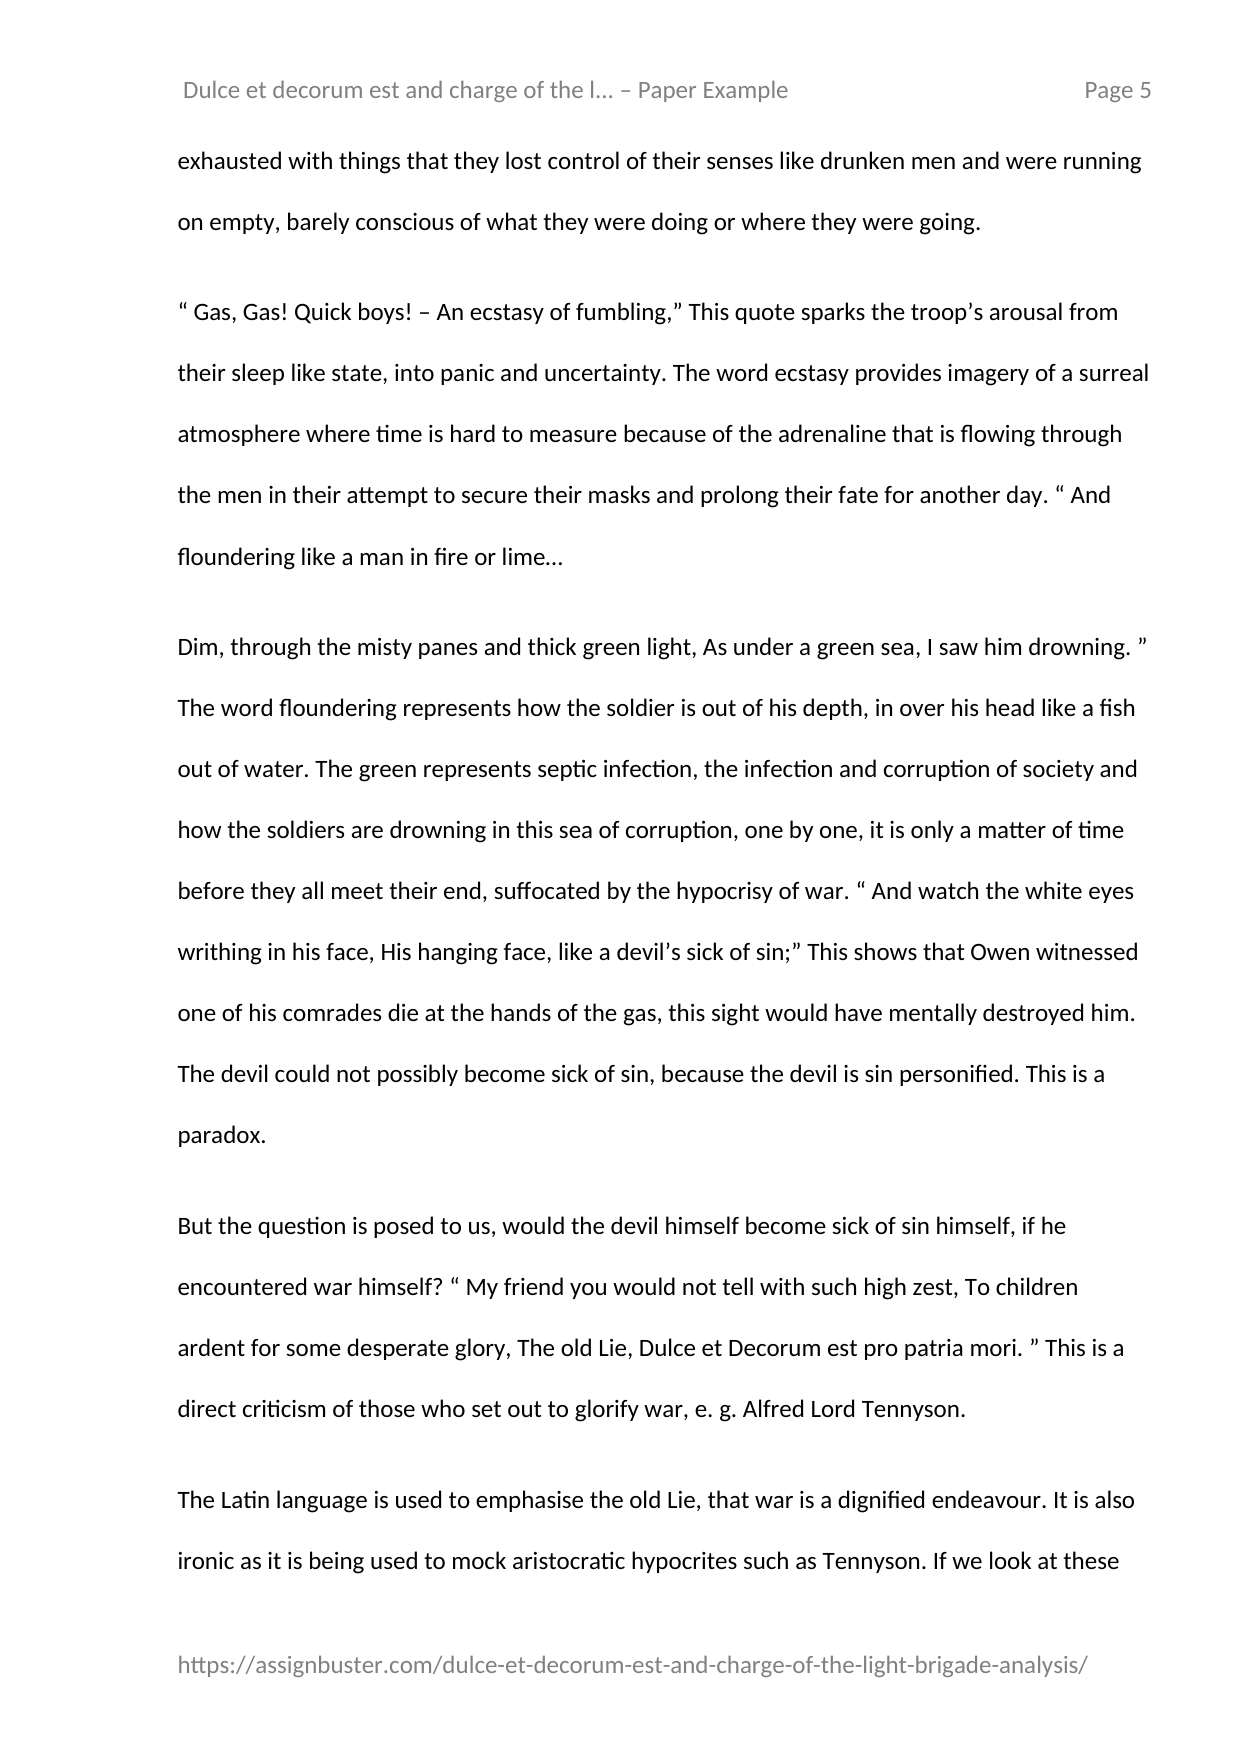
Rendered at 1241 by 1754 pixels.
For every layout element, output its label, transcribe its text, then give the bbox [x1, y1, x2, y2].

text “ Gas, Gas! Quick boys! – An ecstasy of fumbling,” This quote sparks the troop’s arousal from their sleep like state, into panic and uncertainty. The word ecstasy provides imagery of a surreal atmosphere where time is hard to measure because of the adrenaline that is flowing through the men in their attempt to secure their masks and prolong their fate for another day. “ And floundering like a man in fire or lime… [177, 297, 1152, 571]
text But the question is posed to us, would the devil himself become sick of sin himself, if he encountered war himself? “ My friend you would not tell with such high zest, To children ardent for some desperate glory, The old Lie, Dulce et Decorum est pro patria mori. ” This is a direct criticism of those who set out to glorify war, e. g. Alfred Lord Tennyson. [177, 1210, 1152, 1424]
text Dim, through the misty panes and thick green light, As under a green sea, I saw him drowning. ” The word floundering represents how the soldier is out of his depth, in over his head like a fish out of water. The green represents septic infection, the infection and corruption of society and how the soldiers are drowning in this sea of corruption, one by one, it is only a matter of time before they all meet their end, suffocated by the hypocrisy of war. “ And watch the white eyes writhing in his face, His hanging face, like a devil’s sick of sin;” This shows that Owen witnessed one of his comrades die at the hands of the gas, this sight would have mentally destroyed him. The devil could not possibly become sick of sin, because the devil is sin personified. This is a paradox. [177, 631, 1152, 1150]
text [177, 1484, 1152, 1575]
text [177, 145, 1152, 237]
